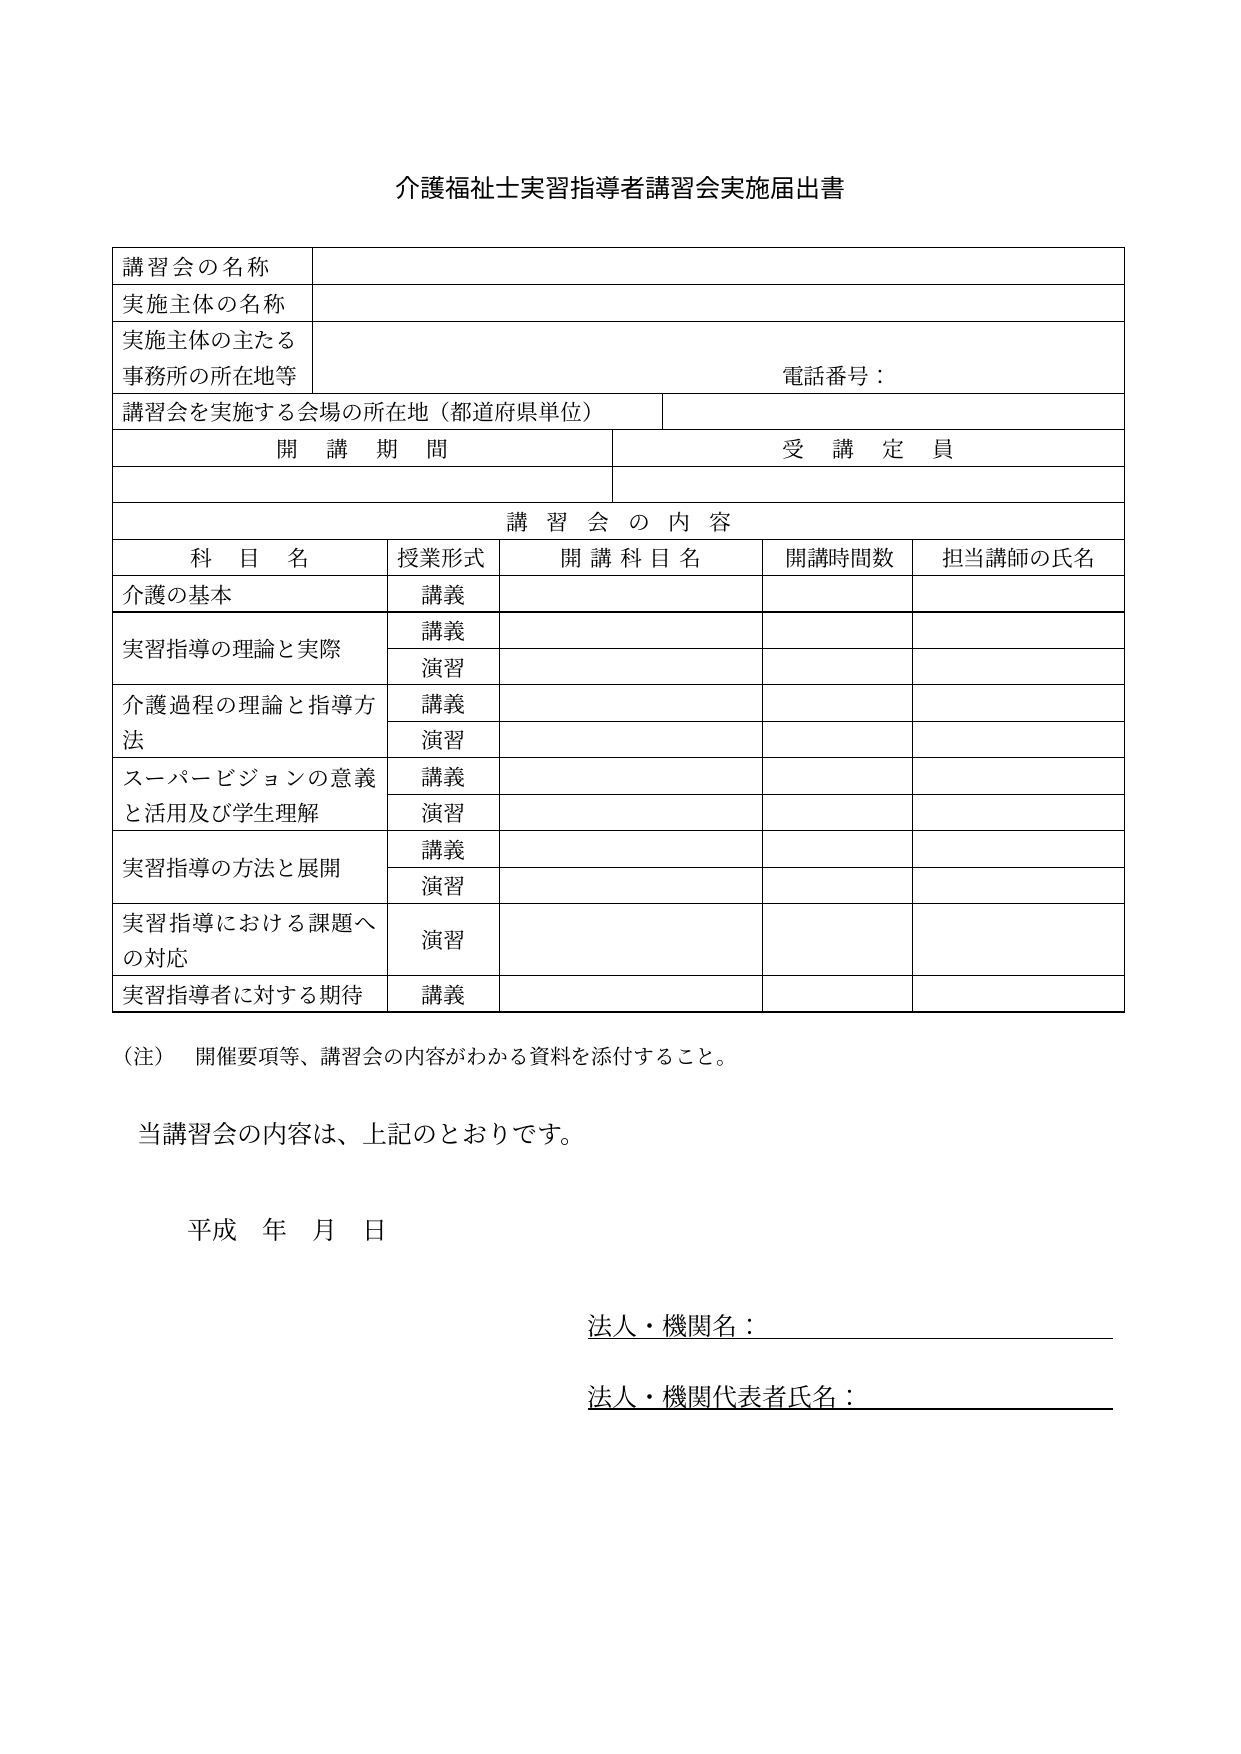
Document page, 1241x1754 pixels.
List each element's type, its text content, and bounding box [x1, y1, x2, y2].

text 法人・機関代表者氏名： [112, 1360, 1128, 1431]
table_cell [763, 722, 912, 757]
table_cell [763, 758, 912, 794]
table_cell [763, 649, 912, 684]
table_cell [500, 613, 762, 648]
table_cell [913, 868, 1124, 903]
table_cell 講義 [388, 976, 499, 1011]
table_cell 講義 [388, 576, 499, 611]
table_cell [500, 795, 762, 830]
table_header [313, 248, 1124, 284]
table_cell [663, 394, 1124, 429]
table_cell [763, 976, 912, 1011]
table_cell スーパービジョンの意義と活用及び学生理解 [113, 758, 387, 830]
text 介護福祉士実習指導者講習会実施届出書 [112, 151, 1128, 222]
table_cell [763, 868, 912, 903]
table_cell 演習 [388, 795, 499, 830]
table_cell [613, 467, 1124, 502]
table_cell 実施主体の名称 [113, 285, 312, 321]
table_cell [763, 685, 912, 721]
table_cell 電話番号： [313, 322, 1124, 393]
table_cell [500, 722, 762, 757]
table_cell [500, 685, 762, 721]
table_cell 開講時間数 [763, 540, 912, 575]
table_cell 演習 [388, 722, 499, 757]
table_cell 開講科目名 [500, 540, 762, 575]
table_cell [913, 758, 1124, 794]
table_cell 介護過程の理論と指導方法 [113, 685, 387, 757]
table_cell 講習会の内容 [113, 503, 1124, 538]
table_cell 実習指導の方法と展開 [113, 831, 387, 903]
table_cell [500, 758, 762, 794]
table_cell [913, 831, 1124, 867]
table_cell 介護の基本 [113, 576, 387, 611]
table_cell [113, 467, 612, 502]
table_cell [500, 904, 762, 975]
text 当講習会の内容は、上記のとおりです。 [112, 1098, 1128, 1169]
table_cell [763, 795, 912, 830]
table_cell [500, 831, 762, 867]
table_cell [913, 685, 1124, 721]
table_cell [763, 576, 912, 611]
table_cell 開講期間 [113, 430, 612, 466]
table_cell 演習 [388, 904, 499, 975]
table_cell [500, 649, 762, 684]
table_cell [500, 976, 762, 1011]
table_cell [763, 904, 912, 975]
table_cell [913, 904, 1124, 975]
table_cell [763, 831, 912, 867]
table_cell 講義 [388, 685, 499, 721]
table_cell 科目名 [113, 540, 387, 575]
text 法人・機関名： [112, 1289, 1128, 1360]
table_cell [763, 613, 912, 648]
table_cell 授業形式 [388, 540, 499, 575]
table_cell 実習指導における課題への対応 [113, 904, 387, 975]
table_cell [913, 613, 1124, 648]
table_cell [913, 576, 1124, 611]
table_cell 受講定員 [613, 430, 1124, 466]
table_cell 実習指導者に対する期待 [113, 976, 387, 1011]
table_cell 講義 [388, 831, 499, 867]
table_cell [913, 795, 1124, 830]
text （注） 開催要項等、講習会の内容がわかる資料を添付すること。 [112, 1037, 1128, 1073]
table_cell 講義 [388, 758, 499, 794]
table_cell 担当講師の氏名 [913, 540, 1124, 575]
table_cell 講義 [388, 613, 499, 648]
table_cell [913, 976, 1124, 1011]
table_cell 実習指導の理論と実際 [113, 613, 387, 684]
table_cell [500, 868, 762, 903]
table_cell 講習会を実施する会場の所在地（都道府県単位） [113, 394, 662, 429]
table_cell [913, 649, 1124, 684]
table_header 講習会の名称 [113, 248, 312, 284]
table_cell 演習 [388, 868, 499, 903]
table_cell [500, 576, 762, 611]
table_cell [913, 722, 1124, 757]
table_cell 演習 [388, 649, 499, 684]
table_cell [313, 285, 1124, 321]
text 平成 年 月 日 [112, 1194, 1128, 1264]
table_cell 実施主体の主たる 事務所の所在地等 [113, 322, 312, 393]
